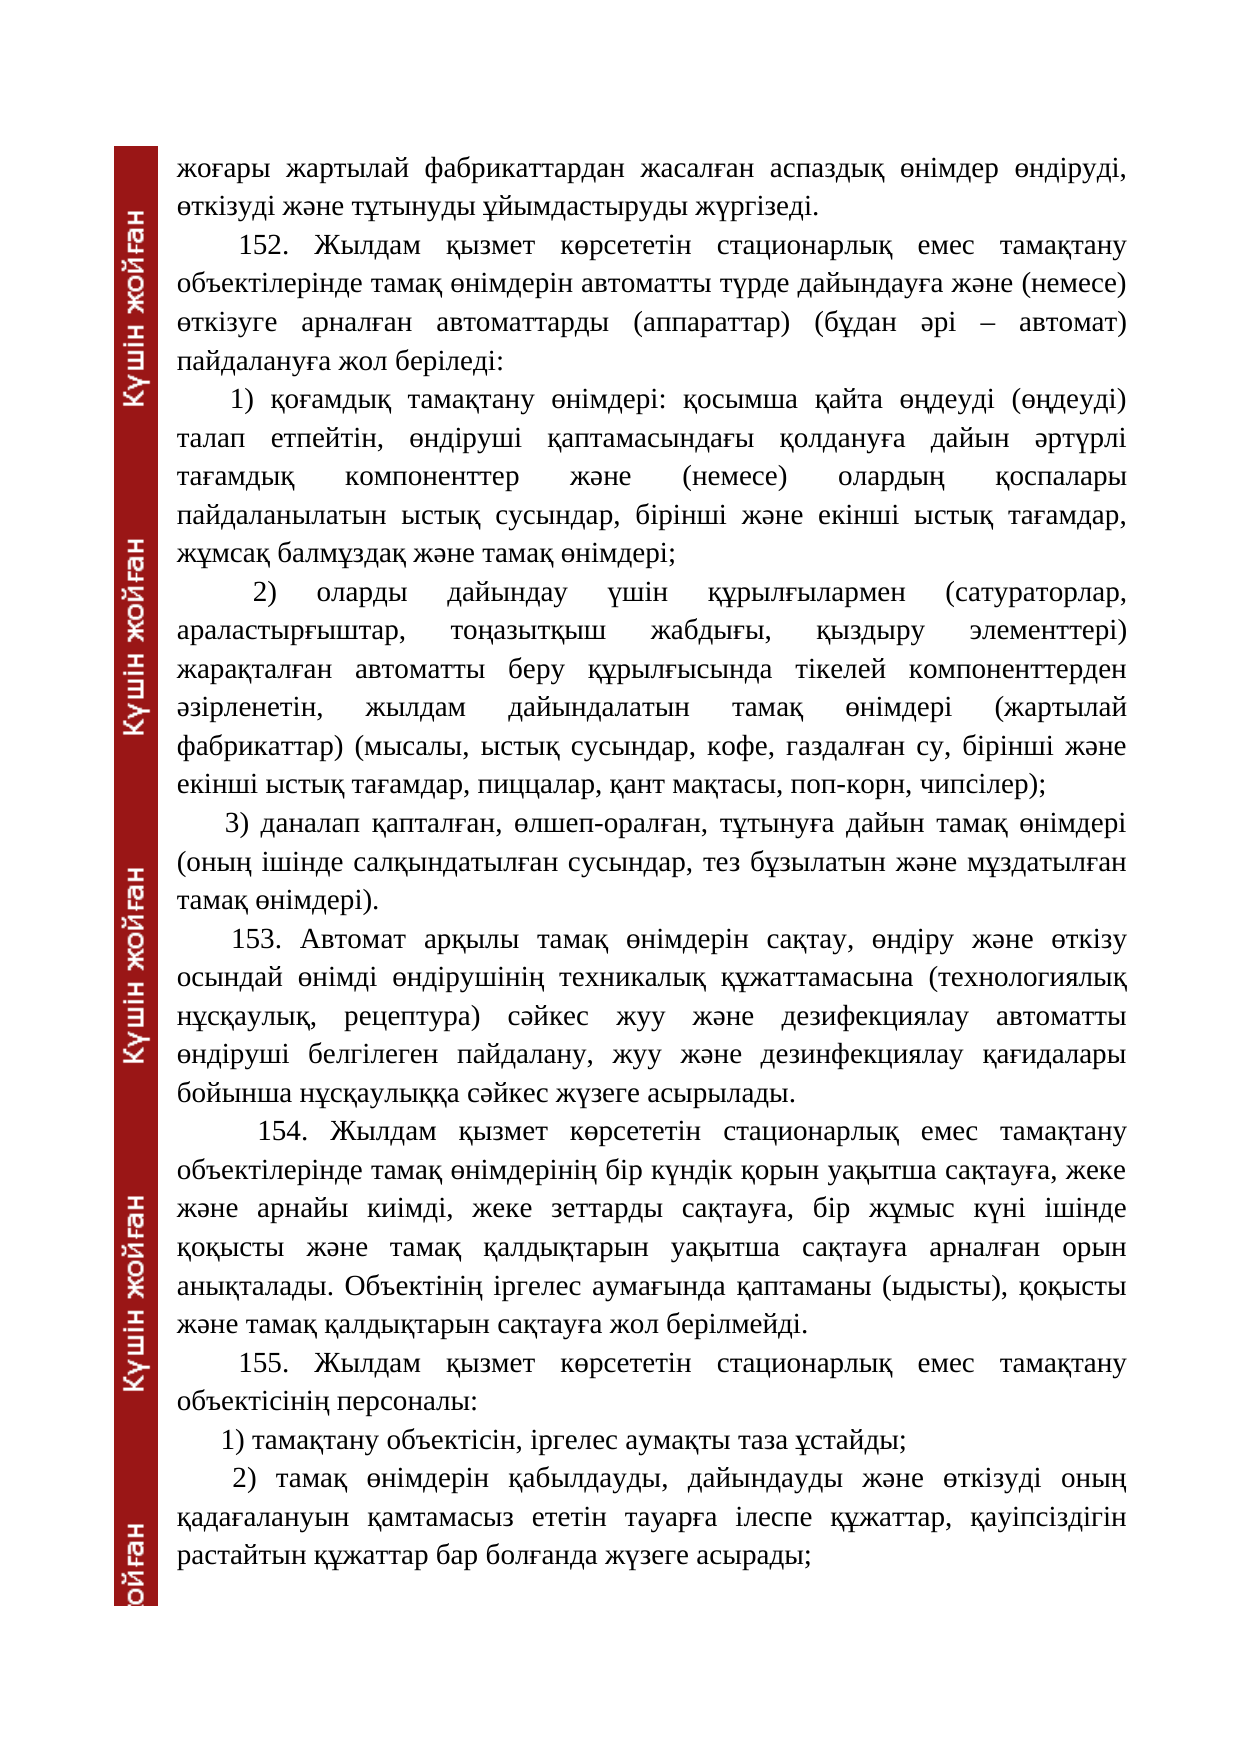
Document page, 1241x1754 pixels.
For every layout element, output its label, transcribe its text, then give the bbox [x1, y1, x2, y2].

picture [114, 1455, 158, 1460]
text 1) қоғамдық тамақтану өнімдері: қосымша қайта өңдеуді (өңдеуді) талап етпейтін, өндіруші қаптамасындағы қолдануға дайын әртүрлі тағамдық компоненттер және (немесе) олардың қоспалары пайдаланылатын ыстық сусындар, бірінші және екінші ыстық тағамдар, жұмсақ балмұздақ және тамақ өнімдері; [112, 381, 1128, 569]
text 153. Автомат арқылы тамақ өнімдерін сақтау, өндіру және өткізу осындай өнімді өндірушінің техникалық құжаттамасына (технологиялық нұсқаулық, рецептура) сәйкес жуу және дезифекциялау автоматты өндіруші белгілеген пайдалану, жуу және дезинфекциялау қағидалары бойынша нұсқаулыққа сәйкес жүзеге асырылады. [112, 921, 1128, 1108]
picture [114, 1571, 158, 1606]
picture [114, 1108, 158, 1113]
picture [114, 222, 158, 227]
picture [114, 569, 158, 574]
text 154. Жылдам қызмет көрсететін стационарлық емес тамақтану объектілерінде тамақ өнімдерінің бір күндік қорын уақытша сақтауға, жеке және арнайы киімді, жеке зеттарды сақтауға, бір жұмыс күні ішінде қоқысты және тамақ қалдықтарын уақытша сақтауға арналған орын анықталады. Объектінің іргелес аумағында қаптаманы (ыдысты), қоқысты және тамақ қалдықтарын сақтауға жол берілмейді. [112, 1113, 1128, 1340]
picture [114, 146, 158, 150]
picture [114, 1417, 158, 1422]
text 152. Жылдам қызмет көрсететін стационарлық емес тамақтану объектілерінде тамақ өнімдерін автоматты түрде дайындауға және (немесе) өткізуге арналған автоматтарды (аппараттар) (бұдан әрі – автомат) пайдалануға жол беріледі: [112, 227, 1128, 376]
picture [114, 1340, 158, 1345]
text 2) оларды дайындау үшін құрылғылармен (сатураторлар, араластырғыштар, тоңазытқыш жабдығы, қыздыру элементтері) жарақталған автоматты беру құрылғысында тікелей компоненттерден әзірленетін, жылдам дайындалатын тамақ өнімдері (жартылай фабрикаттар) (мысалы, ыстық сусындар, кофе, газдалған су, бірінші және екінші ыстық тағамдар, пиццалар, қант мақтасы, поп-корн, чипсілер); [112, 574, 1128, 800]
picture [114, 376, 158, 381]
picture [114, 800, 158, 805]
text 2) тамақ өнімдерін қабылдауды, дайындауды және өткізуді оның қадағалануын қамтамасыз ететін тауарға ілеспе құжаттар, қауіпсіздігін растайтын құжаттар бар болғанда жүзеге асырады; [112, 1460, 1128, 1571]
text 1) тамақтану объектісін, іргелес аумақты таза ұстайды; [112, 1422, 1128, 1455]
text 155. Жылдам қызмет көрсететін стационарлық емес тамақтану объектісінің персоналы: [112, 1345, 1128, 1417]
picture [114, 916, 158, 921]
text 3) даналап қапталған, өлшеп-оралған, тұтынуға дайын тамақ өнімдері (оның ішінде салқындатылған сусындар, тез бұзылатын және мұздатылған тамақ өнімдері). [112, 805, 1128, 916]
